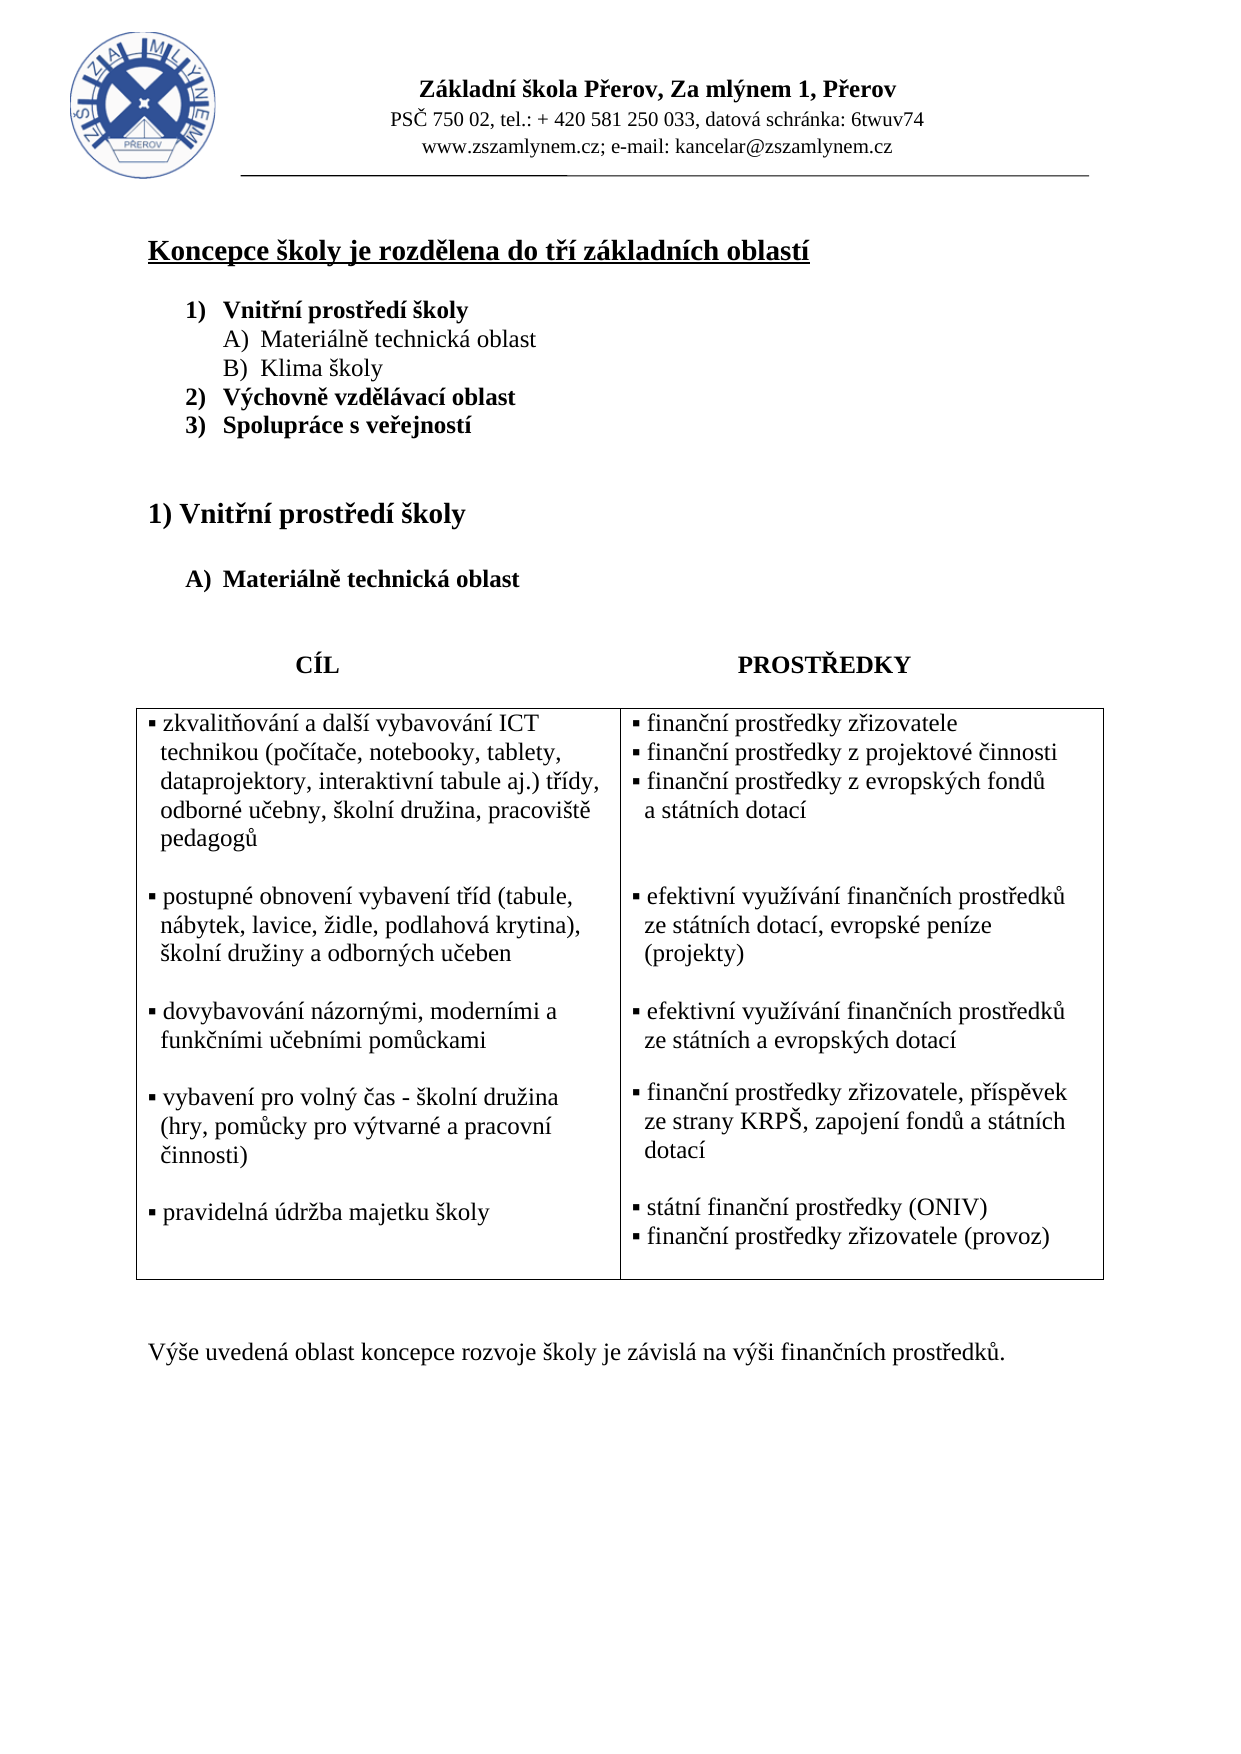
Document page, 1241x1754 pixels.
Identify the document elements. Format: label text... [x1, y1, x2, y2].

list Vnitřní prostředí školy [185, 295, 1093, 324]
list Výchovně vzdělávací oblast [185, 382, 1093, 410]
list Materiálně technická oblast [185, 564, 1093, 592]
text CÍL PROSTŘEDKY [221, 650, 1093, 679]
table_header ▪ finanční prostředky zřizovatele ▪ finanční prostředky z projektové činnosti ▪ finanční prostředky z evropských fondů a státních dotací ▪ efektivní využívání finančních prostředků ze státních dotací, evropské peníze (projekty) ▪ efektivní využívání finančních prostředků ze státních a evropských dotací ▪ finanční prostředky zřizovatele, příspěvek ze strany KRPŠ, zapojení fondů a státních dotací ▪ státní finanční prostředky (ONIV) ▪ finanční prostředky zřizovatele (provoz) [621, 709, 1103, 1279]
picture [70, 32, 216, 179]
list Spolupráce s veřejností [185, 410, 1093, 439]
text Výše uvedená oblast koncepce rozvoje školy je závislá na výši finančních prostředků. [148, 1337, 1093, 1366]
list Materiálně technická oblast [223, 324, 1093, 353]
list Klima školy [223, 353, 1093, 382]
text 1) Vnitřní prostředí školy [148, 497, 1093, 530]
text Koncepce školy je rozdělena do tří základních oblastí [148, 233, 1093, 267]
table_header ▪ zkvalitňování a další vybavování ICT technikou (počítače, notebooky, tablety, dataprojektory, interaktivní tabule aj.) třídy, odborné učebny, školní družina, pracoviště pedagogů ▪ postupné obnovení vybavení tříd (tabule, nábytek, lavice, židle, podlahová krytina), školní družiny a odborných učeben ▪ dovybavování názornými, moderními a funkčními učebními pomůckami ▪ vybavení pro volný čas - školní družina (hry, pomůcky pro výtvarné a pracovní činnosti) ▪ pravidelná údržba majetku školy [137, 709, 620, 1279]
